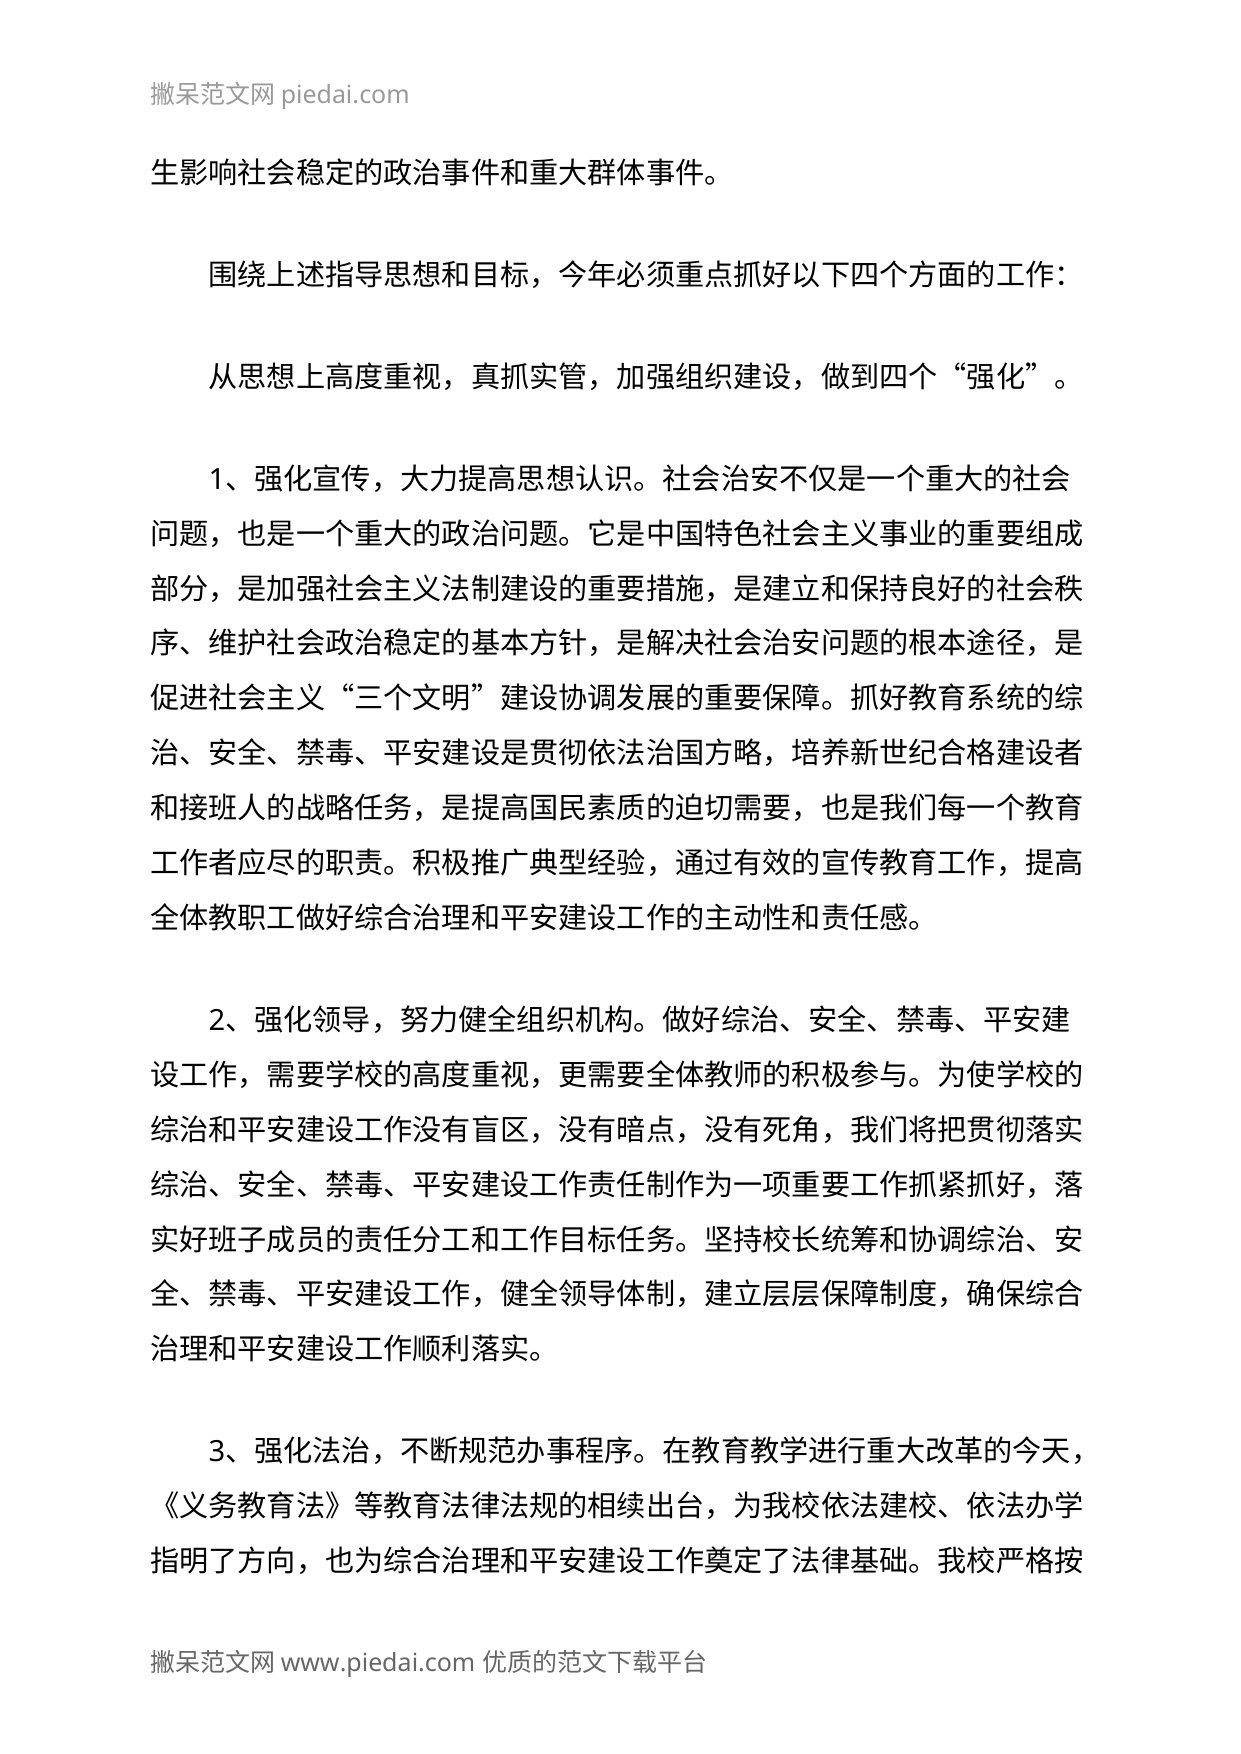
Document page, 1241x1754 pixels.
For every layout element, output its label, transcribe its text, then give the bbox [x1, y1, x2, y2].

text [150, 150, 1090, 192]
text 1、强化宣传，大力提高思想认识。社会治安不仅是一个重大的社会问题，也是一个重大的政治问题。它是中国特色社会主义事业的重要组成部分，是加强社会主义法制建设的重要措施，是建立和保持良好的社会秩序、维护社会政治稳定的基本方针，是解决社会治安问题的根本途径，是促进社会主义“三个文明”建设协调发展的重要保障。抓好教育系统的综治、安全、禁毒、平安建设是贯彻依法治国方略，培养新世纪合格建设者和接班人的战略任务，是提高国民素质的迫切需要，也是我们每一个教育工作者应尽的职责。积极推广典型经验，通过有效的宣传教育工作，提高全体教职工做好综合治理和平安建设工作的主动性和责任感。 [150, 455, 1090, 937]
text 围绕上述指导思想和目标，今年必须重点抓好以下四个方面的工作： [150, 252, 1090, 294]
text 从思想上高度重视，真抓实管，加强组织建设，做到四个“强化”。 [150, 353, 1090, 396]
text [150, 1428, 1090, 1580]
text 2、强化领导，努力健全组织机构。做好综治、安全、禁毒、平安建设工作，需要学校的高度重视，更需要全体教师的积极参与。为使学校的综治和平安建设工作没有盲区，没有暗点，没有死角，我们将把贯彻落实综治、安全、禁毒、平安建设工作责任制作为一项重要工作抓紧抓好，落实好班子成员的责任分工和工作目标任务。坚持校长统筹和协调综治、安全、禁毒、平安建设工作，健全领导体制，建立层层保障制度，确保综合治理和平安建设工作顺利落实。 [150, 996, 1090, 1368]
